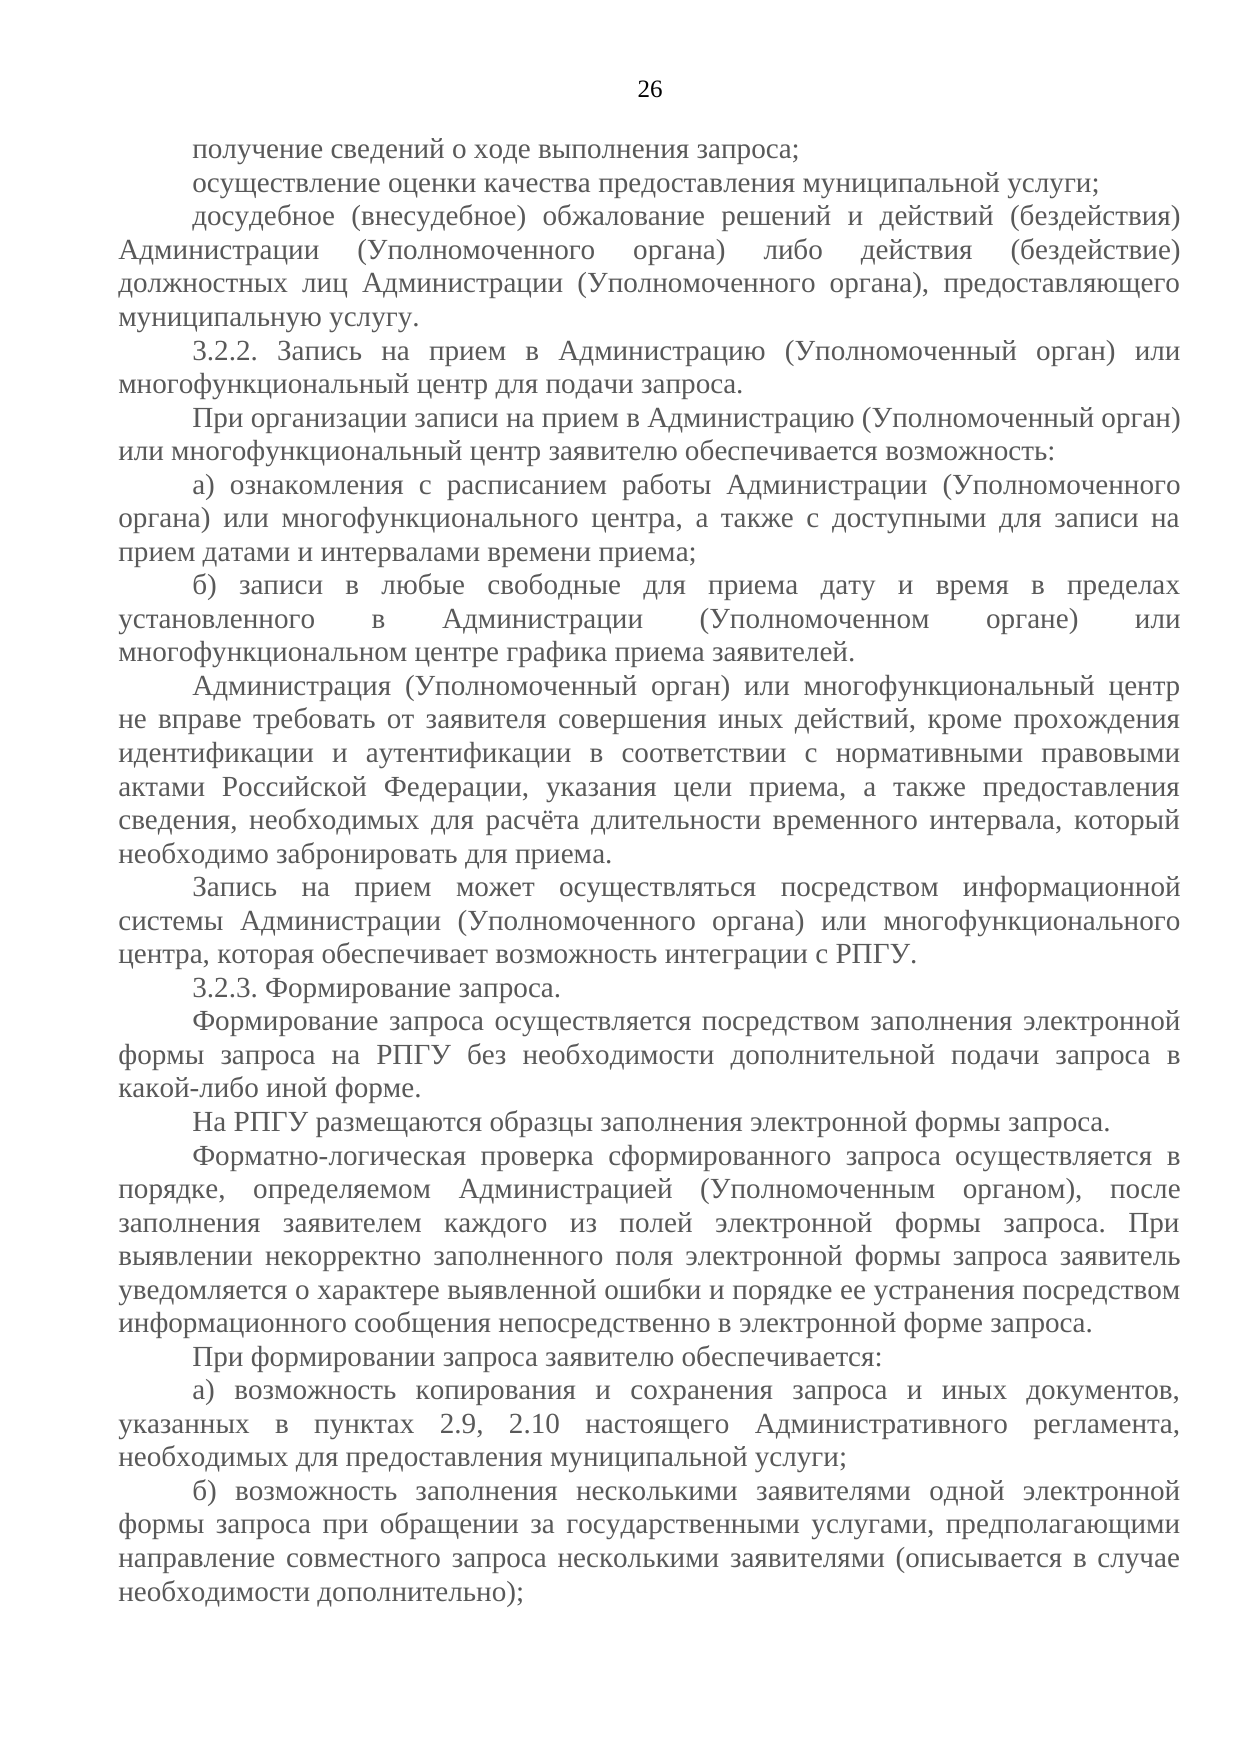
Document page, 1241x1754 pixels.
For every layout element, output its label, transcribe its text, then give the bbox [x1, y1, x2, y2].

text Запись на прием может осуществляться посредством информационной системы Администрации (Уполномоченного органа) или многофункционального центра, которая обеспечивает возможность интеграции с РПГУ. [118, 869, 1181, 970]
text а) возможность копирования и сохранения запроса и иных документов, указанных в пунктах 2.9, 2.10 настоящего Административного регламента, необходимых для предоставления муниципальной услуги; [118, 1372, 1181, 1473]
text 3.2.2. Запись на прием в Администрацию (Уполномоченный орган) или многофункциональный центр для подачи запроса. [118, 333, 1181, 400]
text осуществление оценки качества предоставления муниципальной услуги; [118, 165, 1181, 198]
text а) ознакомления с расписанием работы Администрации (Уполномоченного органа) или многофункционального центра, а также с доступными для записи на прием датами и интервалами времени приема; [118, 467, 1181, 567]
text Форматно-логическая проверка сформированного запроса осуществляется в порядке, определяемом Администрацией (Уполномоченным органом), после заполнения заявителем каждого из полей электронной формы запроса. При выявлении некорректно заполненного поля электронной формы запроса заявитель уведомляется о характере выявленной ошибки и порядке ее устранения посредством информационного сообщения непосредственно в электронной форме запроса. [118, 1138, 1181, 1339]
text При организации записи на прием в Администрацию (Уполномоченный орган) или многофункциональный центр заявителю обеспечивается возможность: [118, 400, 1181, 467]
text б) записи в любые свободные для приема дату и время в пределах установленного в Администрации (Уполномоченном органе) или многофункциональном центре графика приема заявителей. [118, 567, 1181, 668]
text Формирование запроса осуществляется посредством заполнения электронной формы запроса на РПГУ без необходимости дополнительной подачи запроса в какой-либо иной форме. [118, 1003, 1181, 1104]
text На РПГУ размещаются образцы заполнения электронной формы запроса. [118, 1104, 1181, 1138]
text досудебное (внесудебное) обжалование решений и действий (бездействия) Администрации (Уполномоченного органа) либо действия (бездействие) должностных лиц Администрации (Уполномоченного органа), предоставляющего муниципальную услугу. [118, 198, 1181, 333]
text При формировании запроса заявителю обеспечивается: [118, 1339, 1181, 1372]
text б) возможность заполнения несколькими заявителями одной электронной формы запроса при обращении за государственными услугами, предполагающими направление совместного запроса несколькими заявителями (описывается в случае необходимости дополнительно); [118, 1473, 1181, 1607]
text Администрация (Уполномоченный орган) или многофункциональный центр не вправе требовать от заявителя совершения иных действий, кроме прохождения идентификации и аутентификации в соответствии с нормативными правовыми актами Российской Федерации, указания цели приема, а также предоставления сведения, необходимых для расчёта длительности временного интервала, который необходимо забронировать для приема. [118, 668, 1181, 869]
text 3.2.3. Формирование запроса. [118, 970, 1181, 1003]
text получение сведений о ходе выполнения запроса; [118, 131, 1181, 165]
